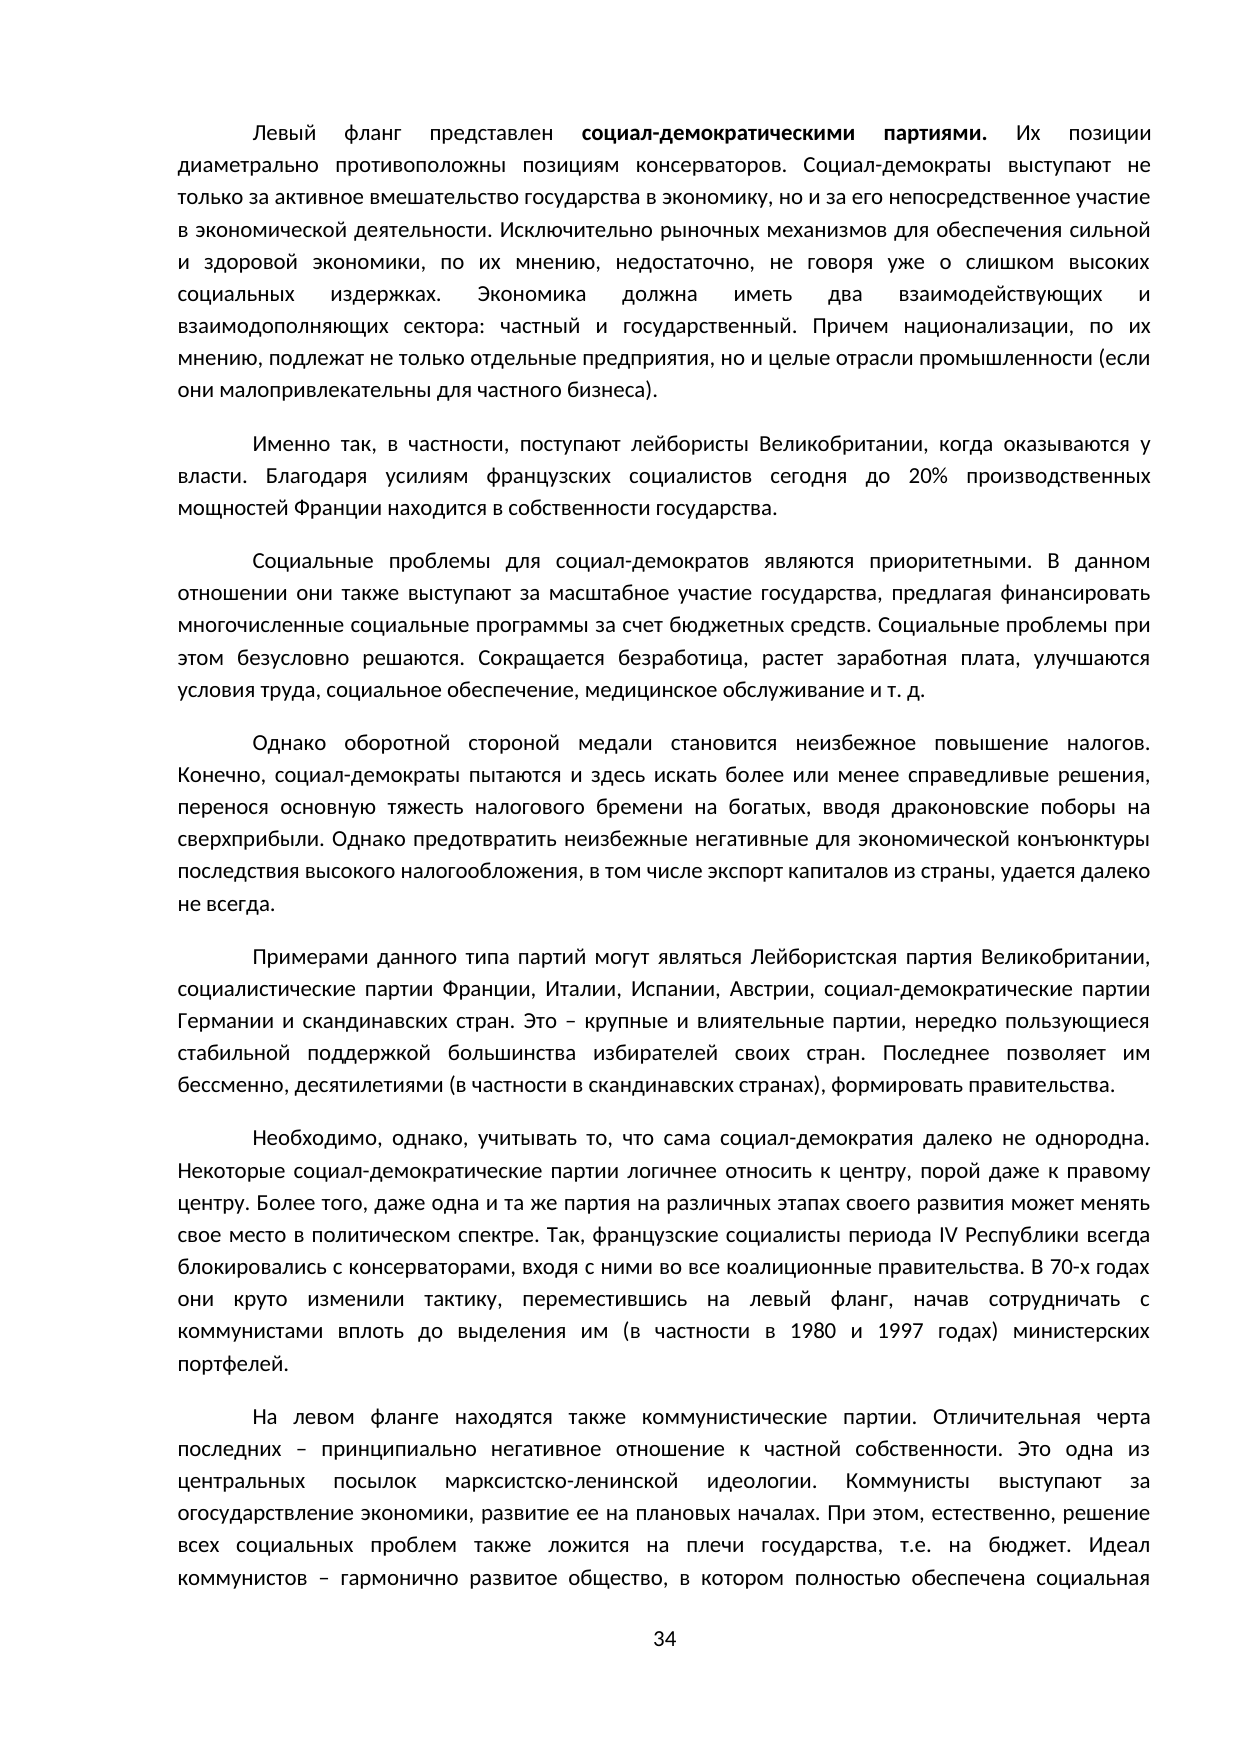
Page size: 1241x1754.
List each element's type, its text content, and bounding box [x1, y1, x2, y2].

text Необходимо, однако, учитывать то, что сама социал-демократия далеко не однородна. Некоторые социал-демократические партии логичнее относить к центру, порой даже к правому центру. Более того, даже одна и та же партия на различных этапах своего развития может менять свое место в политическом спектре. Так, французские социалисты периода IV Республики всегда блокировались с консерваторами, входя с ними во все коалиционные правительства. В 70-х годах они круто изменили тактику, переместившись на левый фланг, начав сотрудничать с коммунистами вплоть до выделения им (в частности в 1980 и 1997 годах) министерских портфелей. [177, 1123, 1152, 1377]
text Левый фланг представлен социал-демократическими партиями. Их позиции диаметрально противоположны позициям консерваторов. Социал-демократы выступают не только за активное вмешательство государства в экономику, но и за его непосредственное участие в экономической деятельности. Исключительно рыночных механизмов для обеспечения сильной и здоровой экономики, по их мнению, недостаточно, не говоря уже о слишком высоких социальных издержках. Экономика должна иметь два взаимодействующих и взаимодополняющих сектора: частный и государственный. Причем национализации, по их мнению, подлежат не только отдельные предприятия, но и целые отрасли промышленности (если они малопривлекательны для частного бизнеса). [177, 118, 1152, 404]
text Примерами данного типа партий могут являться Лейбористская партия Великобритании, социалистические партии Франции, Италии, Испании, Австрии, социал-демократические партии Германии и скандинавских стран. Это – крупные и влиятельные партии, нередко пользующиеся стабильной поддержкой большинства избирателей своих стран. Последнее позволяет им бессменно, десятилетиями (в частности в скандинавских странах), формировать правительства. [177, 942, 1152, 1098]
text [177, 1402, 1152, 1591]
text Однако оборотной стороной медали становится неизбежное повышение налогов. Конечно, социал-демократы пытаются и здесь искать более или менее справедливые решения, перенося основную тяжесть налогового бремени на богатых, вводя драконовские поборы на сверхприбыли. Однако предотвратить неизбежные негативные для экономической конъюнктуры последствия высокого налогообложения, в том числе экспорт капиталов из страны, удается далеко не всегда. [177, 728, 1152, 917]
text Именно так, в частности, поступают лейбористы Великобритании, когда оказываются у власти. Благодаря усилиям французских социалистов сегодня до 20% производственных мощностей Франции находится в собственности государства. [177, 429, 1152, 521]
text Социальные проблемы для социал-демократов являются приоритетными. В данном отношении они также выступают за масштабное участие государства, предлагая финансировать многочисленные социальные программы за счет бюджетных средств. Социальные проблемы при этом безусловно решаются. Сокращается безработица, растет заработная плата, улучшаются условия труда, социальное обеспечение, медицинское обслуживание и т. д. [177, 546, 1152, 703]
